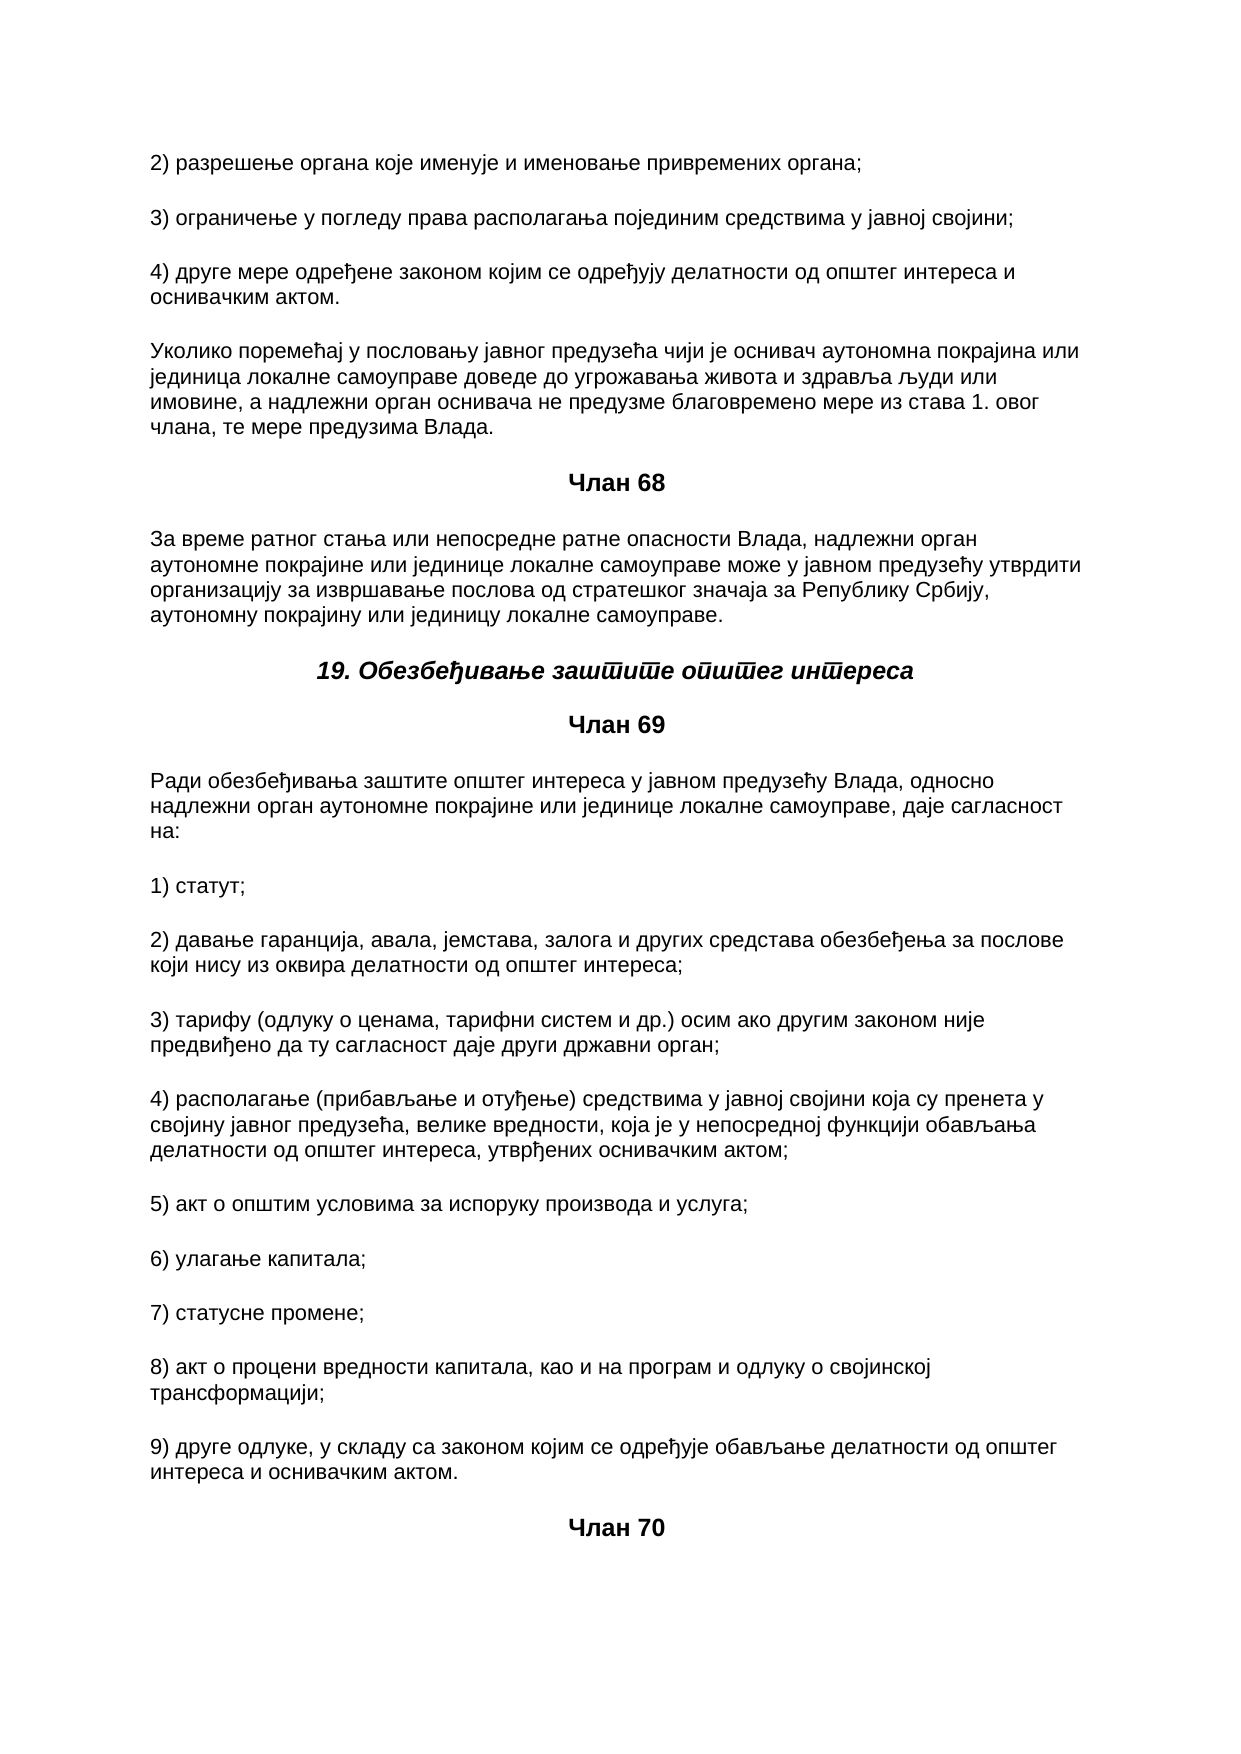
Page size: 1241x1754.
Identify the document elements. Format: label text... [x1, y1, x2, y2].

text Ради обезбеђивања заштите општег интереса у јавном предузећу Влада, односно надлежни орган аутономне покрајине или јединице локалне самоуправе, даје сагласност на: [150, 768, 1090, 843]
text 3) ограничење у погледу права располагања појединим средствима у јавној својини; [150, 204, 1090, 229]
text 7) статусне промене; [150, 1300, 1090, 1325]
text 4) располагање (прибављање и отуђење) средствима у јавној својини која су пренета у својину јавног предузећа, велике вредности, која је у непосредној функцији обављања делатности од општег интереса, утврђених оснивачким актом; [150, 1086, 1090, 1162]
text 9) друге одлуке, у складу са законом којим се одређује обављање делатности од општег интереса и оснивачким актом. [150, 1434, 1090, 1484]
text Члан 69 [150, 710, 1090, 739]
text За време ратног стања или непосредне ратне опасности Влада, надлежни орган аутономне покрајине или јединице локалне самоуправе може у јавном предузећу утврдити организацију за извршавање послова од стратешког значаја за Републику Србију, аутономну покрајину или јединицу локалне самоуправе. [150, 526, 1090, 627]
text 1) статут; [150, 873, 1090, 898]
text Члан 70 [150, 1513, 1090, 1542]
text 2) разрешење органа које именује и именовање привремених органа; [150, 150, 1090, 175]
text 2) давање гаранција, авала, јемстава, залога и других средстава обезбеђења за послове који нису из оквира делатности од општег интереса; [150, 927, 1090, 977]
text 3) тарифу (одлуку о ценама, тарифни систем и др.) осим ако другим законом није предвиђено да ту сагласност даје други државни орган; [150, 1007, 1090, 1057]
text 5) акт о општим условима за испоруку производа и услуга; [150, 1191, 1090, 1216]
text Члан 68 [150, 468, 1090, 497]
text 6) улагање капитала; [150, 1245, 1090, 1271]
text 4) друге мере одређене законом којим се одређују делатности од општег интереса и оснивачким актом. [150, 259, 1090, 309]
text Уколико поремећај у пословању јавног предузећа чији је оснивач аутономна покрајина или јединица локалне самоуправе доведе до угрожавања живота и здравља људи или имовине, а надлежни орган оснивача не предузме благовремено мере из става 1. овог члана, те мере предузима Влада. [150, 338, 1090, 439]
text 19. Обезбеђивање заштите општег интереса [150, 656, 1090, 685]
text 8) акт о процени вредности капитала, као и на програм и одлуку о својинској трансформацији; [150, 1354, 1090, 1404]
